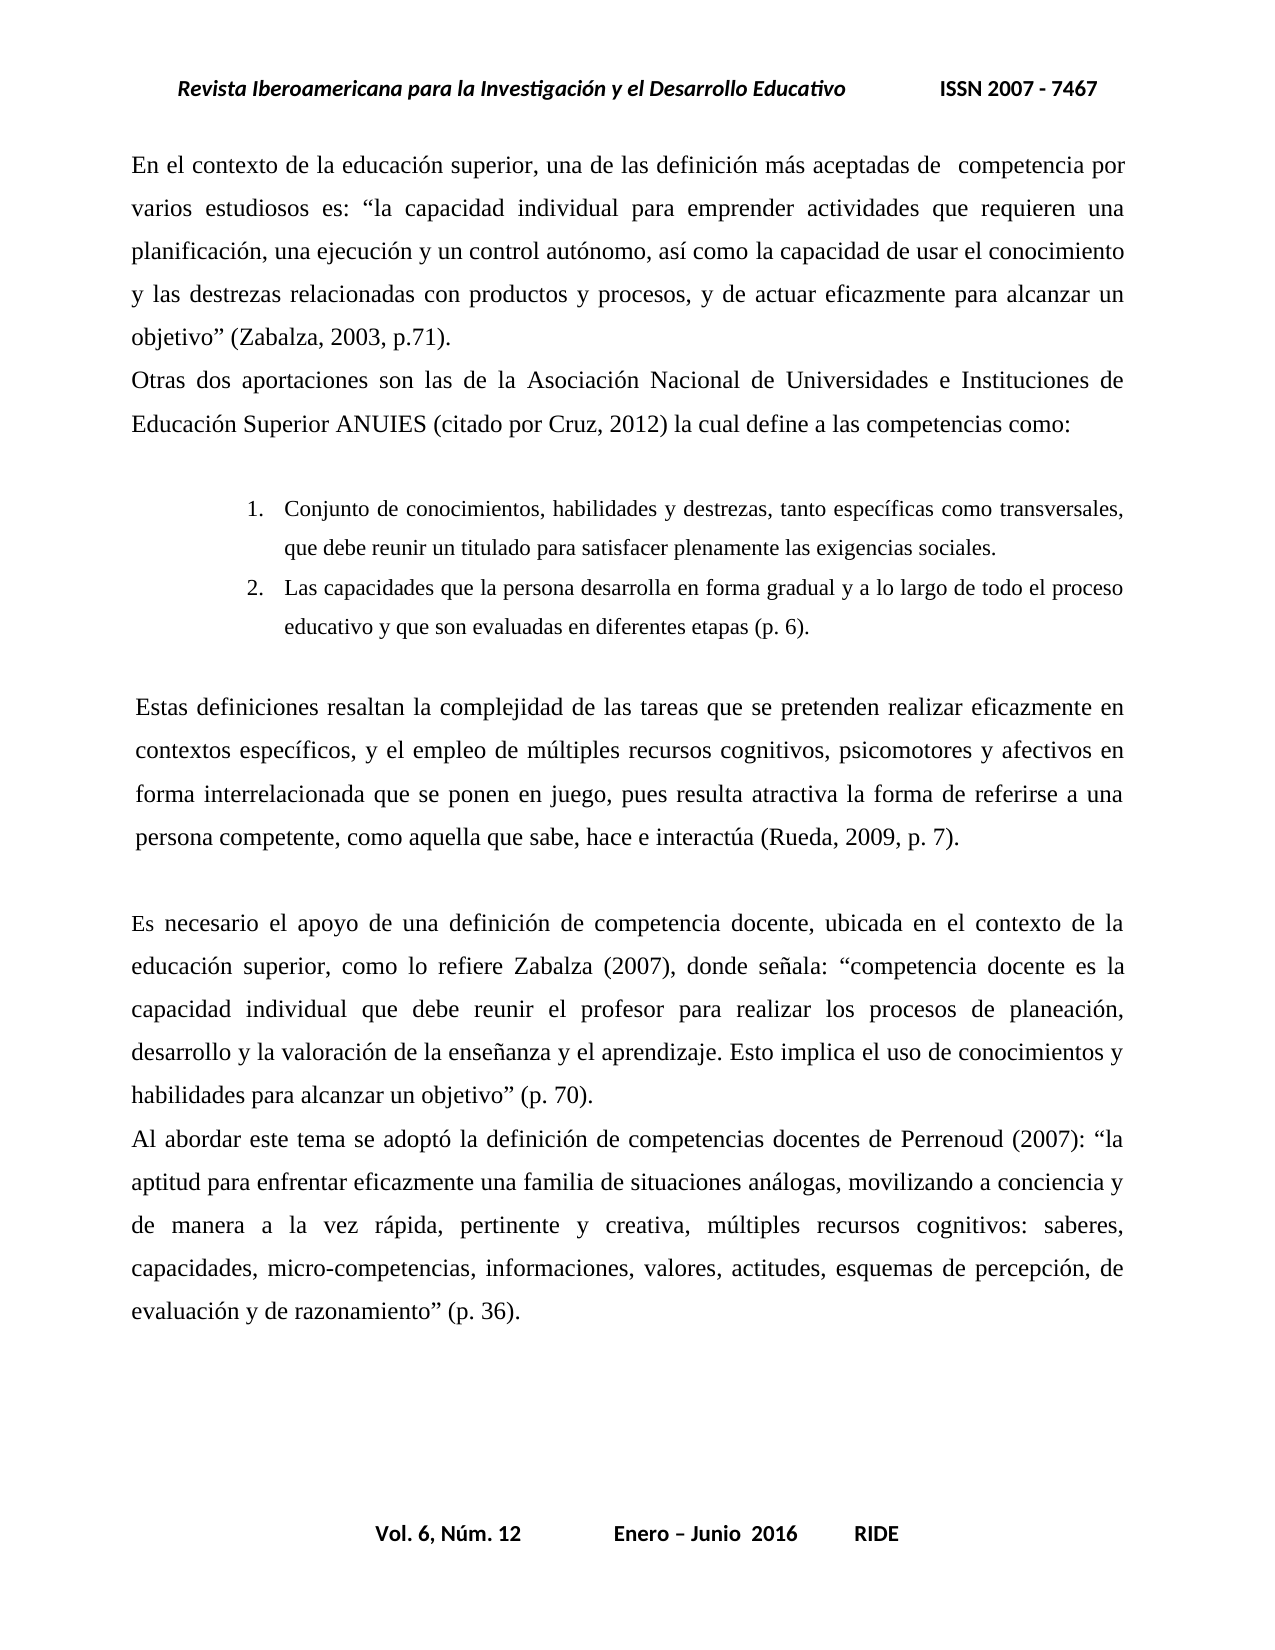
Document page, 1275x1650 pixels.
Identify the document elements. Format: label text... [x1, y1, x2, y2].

text Es necesario el apoyo de una definición de competencia docente, ubicada en el contexto de la educación superior, como lo refiere Zabalza (2007), donde señala: “competencia docente es la capacidad individual que debe reunir el profesor para realizar los procesos de planeación, desarrollo y la valoración de la enseñanza y el aprendizaje. Esto implica el uso de conocimientos y habilidades para alcanzar un objetivo” (p. 70). [131, 908, 1125, 1109]
list Las capacidades que la persona desarrolla en forma gradual y a lo largo de todo el proceso educativo y que son evaluadas en diferentes etapas (p. 6). [247, 574, 1125, 640]
text Al abordar este tema se adoptó la definición de competencias docentes de Perrenoud (2007): “la aptitud para enfrentar eficazmente una familia de situaciones análogas, movilizando a conciencia y de manera a la vez rápida, pertinente y creativa, múltiples recursos cognitivos: saberes, capacidades, micro-competencias, informaciones, valores, actitudes, esquemas de percepción, de evaluación y de razonamiento” (p. 36). [131, 1124, 1125, 1325]
text Otras dos aportaciones son las de la Asociación Nacional de Universidades e Instituciones de Educación Superior ANUIES (citado por Cruz, 2012) la cual define a las competencias como: [131, 366, 1125, 437]
text En el contexto de la educación superior, una de las definición más aceptadas de competencia por varios estudiosos es: “la capacidad individual para emprender actividades que requieren una planificación, una ejecución y un control autónomo, así como la capacidad de usar el conocimiento y las destrezas relacionadas con productos y procesos, y de actuar eficazmente para alcanzar un objetivo” (Zabalza, 2003, p.71). [131, 150, 1125, 351]
text Estas definiciones resaltan la complejidad de las tareas que se pretenden realizar eficazmente en contextos específicos, y el empleo de múltiples recursos cognitivos, psicomotores y afectivos en forma interrelacionada que se ponen en juego, pues resulta atractiva la forma de referirse a una persona competente, como aquella que sabe, hace e interactúa (Rueda, 2009, p. 7). [135, 692, 1125, 851]
list Conjunto de conocimientos, habilidades y destrezas, tanto específicas como transversales, que debe reunir un titulado para satisfacer plenamente las exigencias sociales. [247, 495, 1125, 561]
